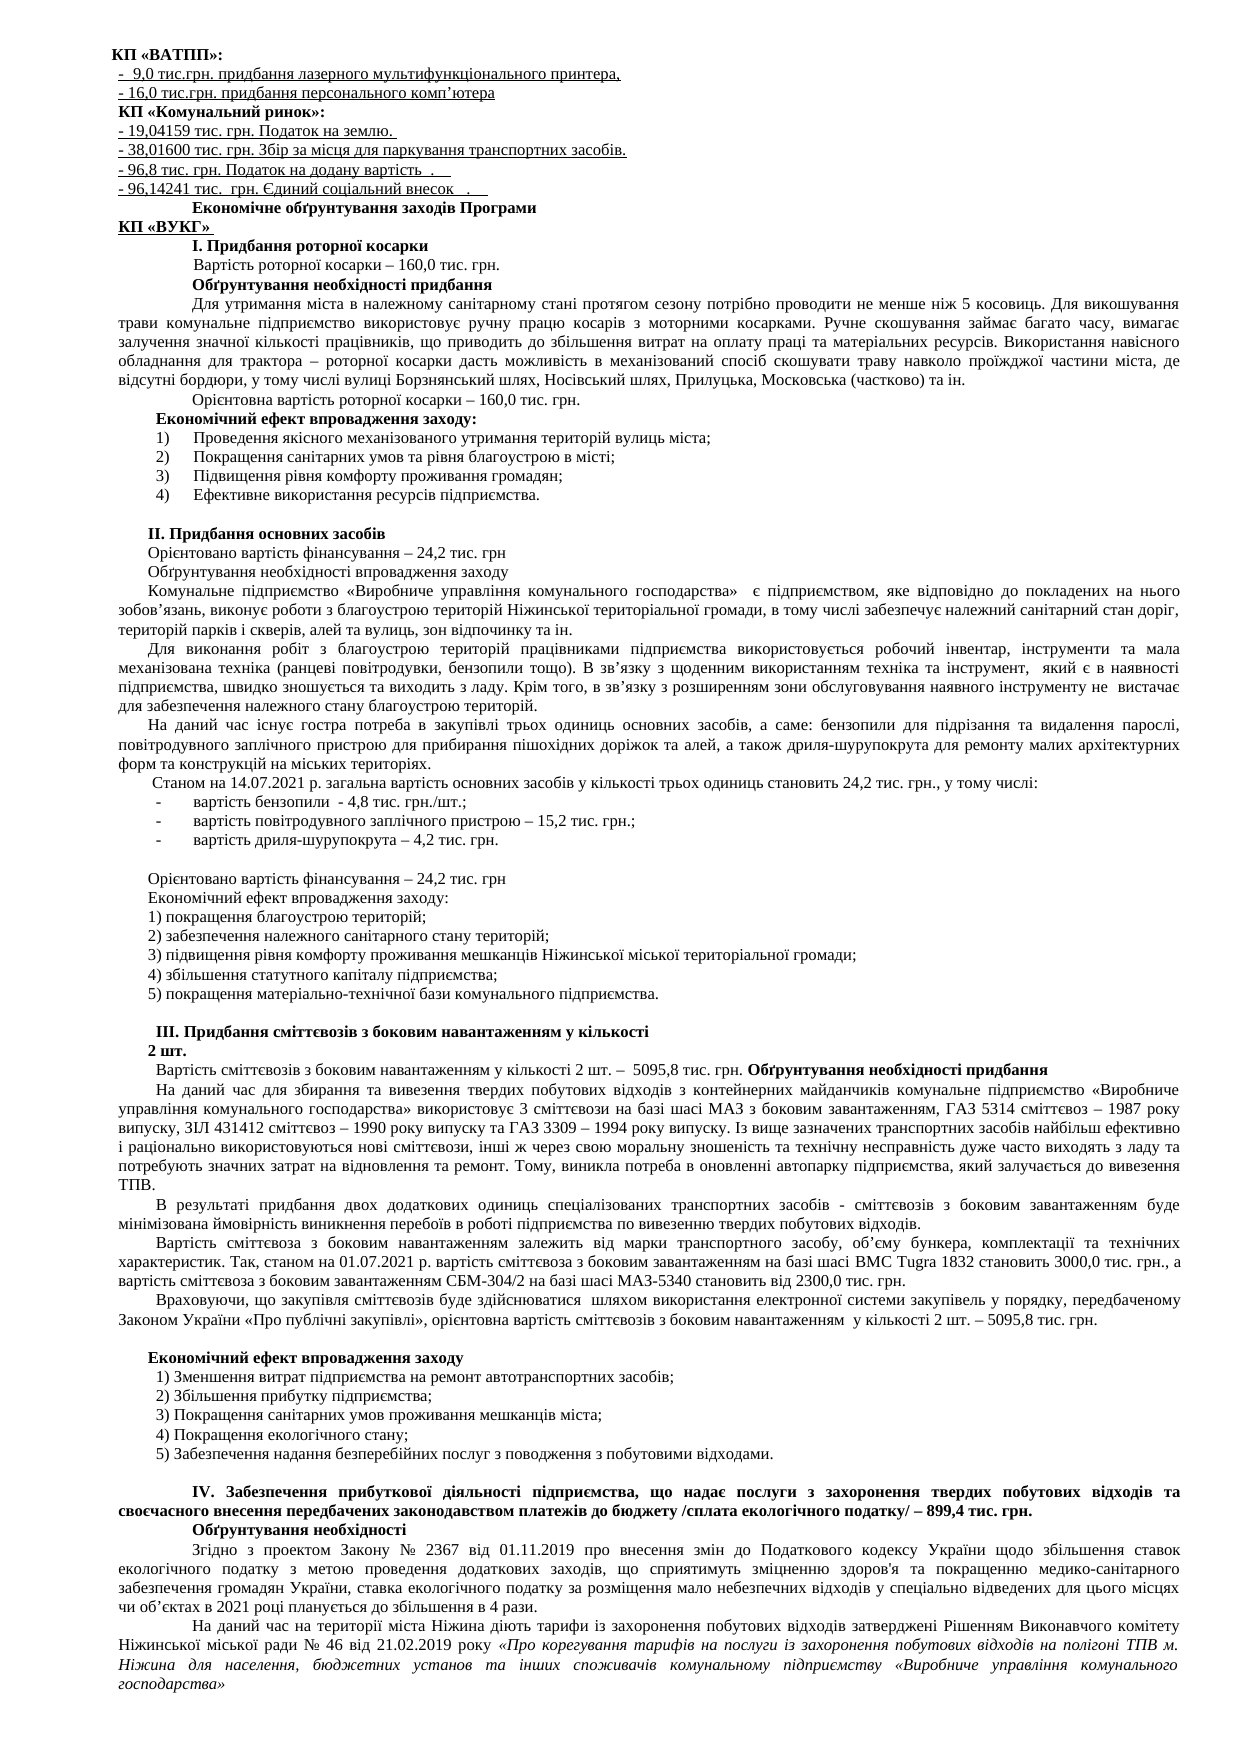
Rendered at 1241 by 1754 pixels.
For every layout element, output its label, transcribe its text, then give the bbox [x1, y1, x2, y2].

text Для утримання міста в належному санітарному стані протягом сезону потрібно проводити не менше ніж 5 косовиць. Для викошування трави комунальне підприємство використовує ручну працю косарів з моторними косарками. Ручне скошування займає багато часу, вимагає залучення значної кількості працівників, що приводить до збільшення витрат на оплату праці та матеріальних ресурсів. Використання навісного обладнання для трактора – роторної косарки дасть можливість в механізований спосіб скошувати траву навколо проїжджої частини міста, де відсутні бордюри, у тому числі вулиці Борзнянський шлях, Носівський шлях, Прилуцька, Московська (частково) та ін. [118, 293, 1181, 389]
text Економічний ефект впровадження заходу: [118, 408, 1181, 428]
text І. Придбання роторної косарки [118, 236, 1181, 255]
text На даний час для збирання та вивезення твердих побутових відходів з контейнерних майданчиків комунальне підприємство «Виробниче управління комунального господарства» використовує 3 сміттєвози на базі шасі МАЗ з боковим завантаженням, ГАЗ 5314 сміттєвоз – 1987 року випуску, ЗІЛ 431412 сміттєвоз – 1990 року випуску та ГАЗ 3309 – 1994 року випуску. Із вище зазначених транспортних засобів найбільш ефективно і раціонально використовуються нові сміттєвози, інші ж через свою моральну зношеність та технічну несправність дуже часто виходять з ладу та потребують значних затрат на відновлення та ремонт. Тому, виникла потреба в оновленні автопарку підприємства, який залучається до вивезення ТПВ. [118, 1079, 1181, 1194]
text - 96,14241 тис. грн. Єдиний соціальний внесок . [118, 178, 1181, 198]
text - 9,0 тис.грн. придбання лазерного мультифункціонального принтера, [118, 63, 1181, 83]
text - 38,01600 тис. грн. Збір за місця для паркування транспортних засобів. [118, 140, 1181, 159]
text - 96,8 тис. грн. Податок на додану вартість . [118, 159, 1181, 178]
list вартість дриля-шурупокрута – 4,2 тис. грн. [156, 830, 1181, 849]
text Для виконання робіт з благоустрою територій працівниками підприємства використовується робочий інвентар, інструменти та мала механізована техніка (ранцеві повітродувки, бензопили тощо). В зв’язку з щоденним використанням техніка та інструмент, який є в наявності підприємства, швидко зношується та виходить з ладу. Крім того, в зв’язку з розширенням зони обслуговування наявного інструменту не вистачає для забезпечення належного стану благоустрою територій. [118, 638, 1181, 715]
list Підвищення рівня комфорту проживання громадян; [156, 466, 1181, 485]
list Проведення якісного механізованого утримання територій вулиць міста; [156, 428, 1181, 447]
text На даний час існує гостра потреба в закупівлі трьох одиниць основних засобів, а саме: бензопили для підрізання та видалення парослі, повітродувного заплічного пристрою для прибирання пішохідних доріжок та алей, а також дриля-шурупокрута для ремонту малих архітектурних форм та конструкцій на міських територіях. [118, 715, 1181, 773]
text Економічне обґрунтування заходів Програми [118, 198, 1181, 217]
text КП «Комунальний ринок»: [118, 102, 1181, 121]
text 4) збільшення статутного капіталу підприємства; [118, 964, 1181, 983]
text 2 шт. [118, 1041, 1181, 1060]
text На даний час на території міста Ніжина діють тарифи із захоронення побутових відходів затверджені Рішенням Виконавчого комітету Ніжинської міської ради № 46 від 21.02.2019 року «Про корегування тарифів на послуги із захоронення побутових відходів на полігоні ТПВ м. Ніжина для населення, бюджетних установ та інших споживачів комунальному підприємству «Виробниче управління комунального господарства» [118, 1616, 1181, 1693]
text ІІІ. Придбання сміттєвозів з боковим навантаженням у кількості [118, 1022, 1181, 1041]
text Вартість сміттєвоза з боковим навантаженням залежить від марки транспортного засобу, об’єму бункера, комплектації та технічних характеристик. Так, станом на 01.07.2021 р. вартість сміттєвоза з боковим завантаженням на базі шасі BMC Tugra 1832 становить 3000,0 тис. грн., а вартість сміттєвоза з боковим завантаженням СБМ-304/2 на базі шасі МАЗ-5340 становить від 2300,0 тис. грн. [118, 1233, 1181, 1290]
text КП «ВАТПП»: [111, 44, 1181, 63]
list Покращення санітарних умов та рівня благоустрою в місті; [156, 447, 1181, 466]
text ІІ. Придбання основних засобів [118, 523, 1181, 543]
text Комунальне підприємство «Виробниче управління комунального господарства» є підприємством, яке відповідно до покладених на нього зобов’язань, виконує роботи з благоустрою територій Ніжинської територіальної громади, в тому числі забезпечує належний санітарний стан доріг, територій парків і скверів, алей та вулиць, зон відпочинку та ін. [118, 581, 1181, 638]
text Обґрунтування необхідності впровадження заходу [118, 562, 1181, 581]
text 5) покращення матеріально-технічної бази комунального підприємства. [118, 983, 1181, 1003]
text Економічний ефект впровадження заходу: [118, 888, 1181, 907]
text 2) забезпечення належного санітарного стану територій; [118, 926, 1181, 945]
text Орієнтовано вартість фінансування – 24,2 тис. грн [118, 543, 1181, 562]
text 2) Збільшення прибутку підприємства; [156, 1386, 1181, 1405]
text Вартість сміттєвозів з боковим навантаженням у кількості 2 шт. – 5095,8 тис. грн. Обґрунтування необхідності придбання [118, 1060, 1181, 1079]
list Ефективне використання ресурсів підприємства. [156, 485, 1181, 504]
text Обґрунтування необхідності придбання [118, 274, 1181, 293]
text Вартість роторної косарки – 160,0 тис. грн. [193, 255, 1181, 274]
text 4) Покращення екологічного стану; [156, 1424, 1181, 1443]
text Економічний ефект впровадження заходу [118, 1348, 1181, 1367]
text Орієнтовна вартість роторної косарки – 160,0 тис. грн. [118, 389, 1181, 408]
text IV. Забезпечення прибуткової діяльності підприємства, що надає послуги з захоронення твердих побутових відходів та своєчасного внесення передбачених законодавством платежів до бюджету /сплата екологічного податку/ – 899,4 тис. грн. [118, 1482, 1181, 1520]
text 1) Зменшення витрат підприємства на ремонт автотранспортних засобів; [156, 1367, 1181, 1386]
text - 16,0 тис.грн. придбання персонального комп’ютера [118, 83, 1181, 102]
text В результаті придбання двох додаткових одиниць спеціалізованих транспортних засобів - сміттєвозів з боковим завантаженням буде мінімізована ймовірність виникнення перебоїв в роботі підприємства по вивезенню твердих побутових відходів. [118, 1194, 1181, 1233]
text Враховуючи, що закупівля сміттєвозів буде здійснюватися шляхом використання електронної системи закупівель у порядку, передбаченому Законом України «Про публічні закупівлі», орієнтовна вартість сміттєвозів з боковим навантаженням у кількості 2 шт. – 5095,8 тис. грн. [118, 1290, 1181, 1328]
text 3) Покращення санітарних умов проживання мешканців міста; [156, 1405, 1181, 1424]
text Згідно з проектом Закону № 2367 від 01.11.2019 про внесення змін до Податкового кодексу України щодо збільшення ставок екологічного податку з метою проведення додаткових заходів, що сприятимуть зміцненню здоров'я та покращенню медико-санітарного забезпечення громадян України, ставка екологічного податку за розміщення мало небезпечних відходів у спеціально відведених для цього місцях чи об’єктах в 2021 році планується до збільшення в 4 рази. [118, 1539, 1181, 1616]
text 5) Забезпечення надання безперебійних послуг з поводження з побутовими відходами. [156, 1443, 1181, 1463]
text - 19,04159 тис. грн. Податок на землю. [118, 121, 1181, 140]
text Орієнтовано вартість фінансування – 24,2 тис. грн [118, 868, 1181, 888]
text Станом на 14.07.2021 р. загальна вартість основних засобів у кількості трьох одиниць становить 24,2 тис. грн., у тому числі: [118, 773, 1181, 792]
text Обґрунтування необхідності [118, 1520, 1181, 1539]
text 3) підвищення рівня комфорту проживання мешканців Ніжинської міської територіальної громади; [118, 945, 1181, 964]
list вартість повітродувного заплічного пристрою – 15,2 тис. грн.; [156, 811, 1181, 830]
text 1) покращення благоустрою територій; [118, 907, 1181, 926]
list вартість бензопили - 4,8 тис. грн./шт.; [156, 792, 1181, 811]
text КП «ВУКГ» [118, 217, 1181, 236]
